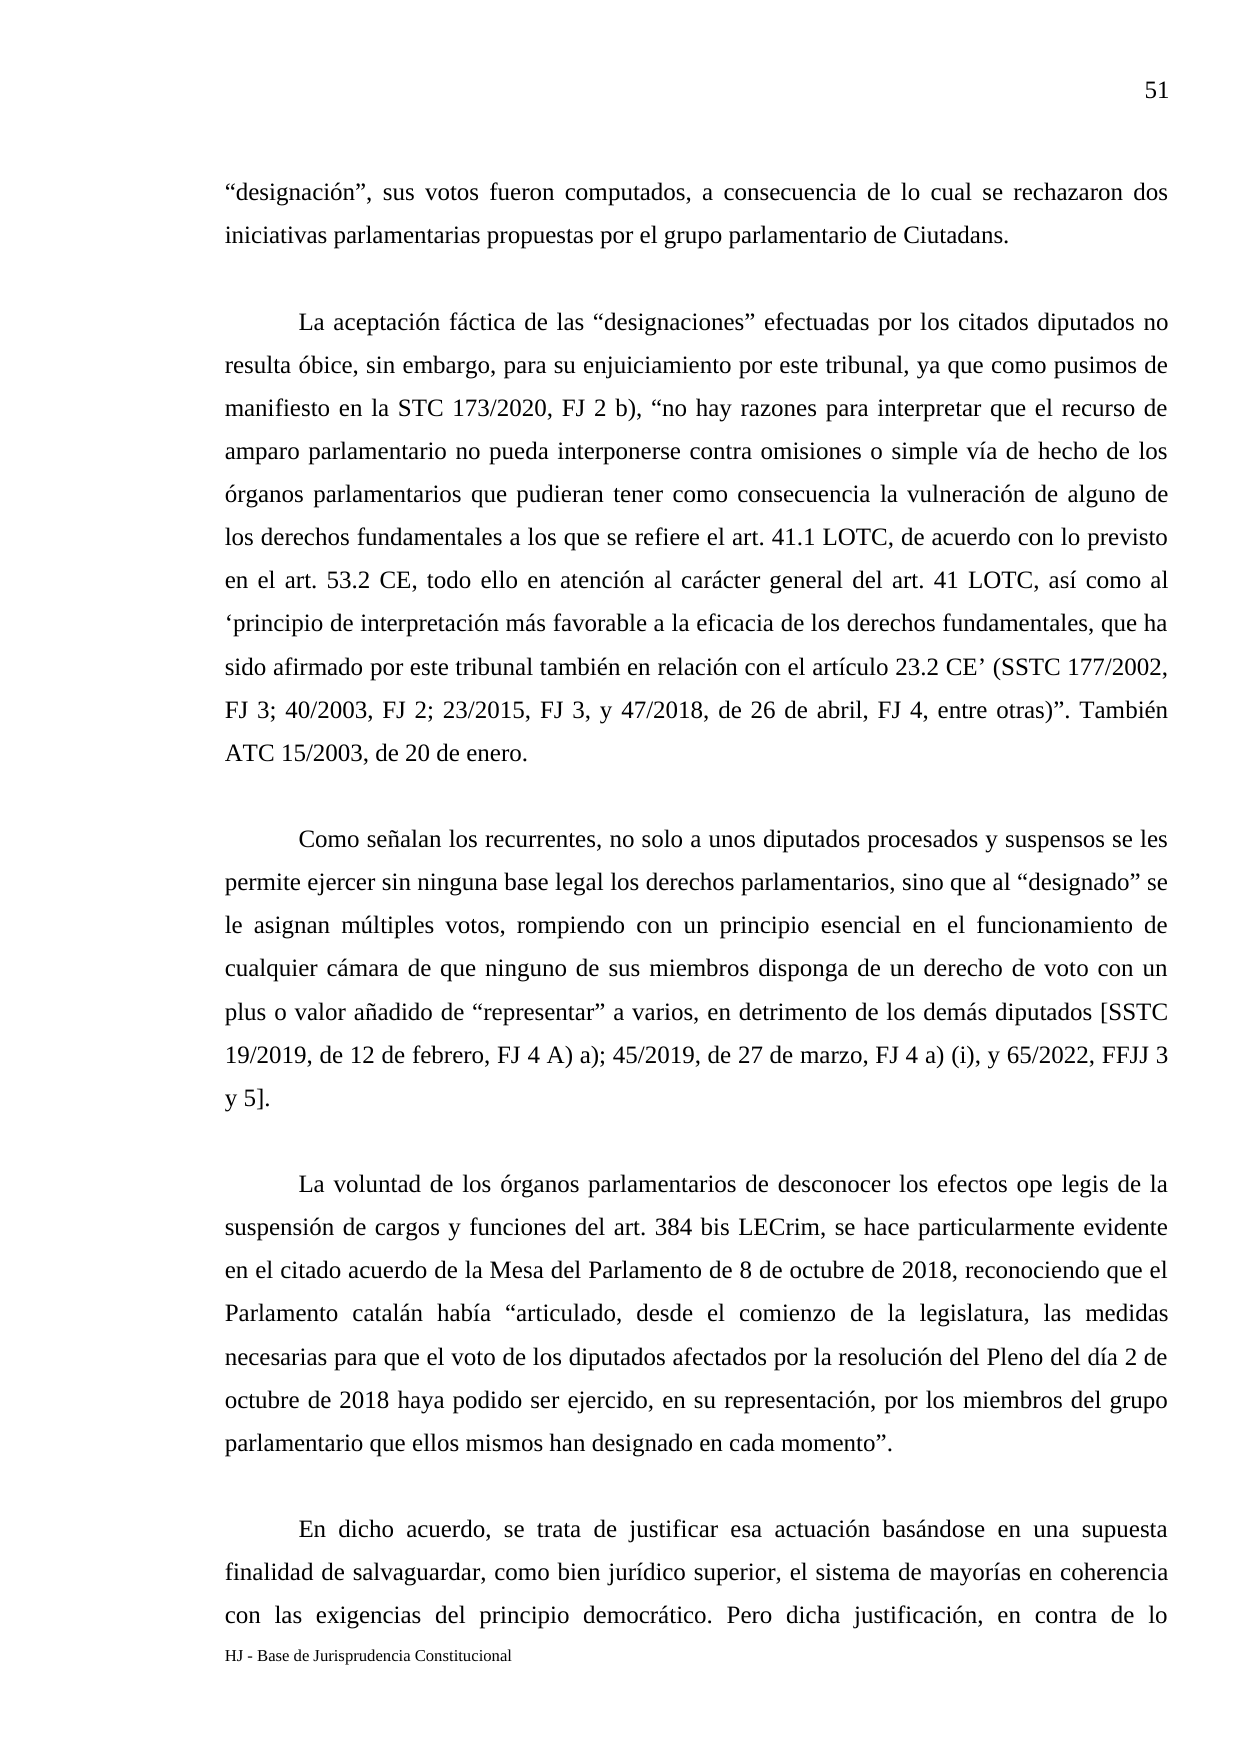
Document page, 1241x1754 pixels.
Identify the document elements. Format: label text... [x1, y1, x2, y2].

text La voluntad de los órganos parlamentarios de desconocer los efectos ope legis de la suspensión de cargos y funciones del art. 384 bis LECrim, se hace particularmente evidente en el citado acuerdo de la Mesa del Parlamento de 8 de octubre de 2018, reconociendo que el Parlamento catalán había “articulado, desde el comienzo de la legislatura, las medidas necesarias para que el voto de los diputados afectados por la resolución del Pleno del día 2 de octubre de 2018 haya podido ser ejercido, en su representación, por los miembros del grupo parlamentario que ellos mismos han designado en cada momento”. [224, 1169, 1169, 1457]
text Como señalan los recurrentes, no solo a unos diputados procesados y suspensos se les permite ejercer sin ninguna base legal los derechos parlamentarios, sino que al “designado” se le asignan múltiples votos, rompiendo con un principio esencial en el funcionamiento de cualquier cámara de que ninguno de sus miembros disponga de un derecho de voto con un plus o valor añadido de “representar” a varios, en detrimento de los demás diputados [SSTC 19/2019, de 12 de febrero, FJ 4 A) a); 45/2019, de 27 de marzo, FJ 4 a) (i), y 65/2022, FFJJ 3 y 5]. [224, 824, 1169, 1112]
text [224, 177, 1169, 249]
text La aceptación fáctica de las “designaciones” efectuadas por los citados diputados no resulta óbice, sin embargo, para su enjuiciamiento por este tribunal, ya que como pusimos de manifiesto en la STC 173/2020, FJ 2 b), “no hay razones para interpretar que el recurso de amparo parlamentario no pueda interponerse contra omisiones o simple vía de hecho de los órganos parlamentarios que pudieran tener como consecuencia la vulneración de alguno de los derechos fundamentales a los que se refiere el art. 41.1 LOTC, de acuerdo con lo previsto en el art. 53.2 CE, todo ello en atención al carácter general del art. 41 LOTC, así como al ‘principio de interpretación más favorable a la eficacia de los derechos fundamentales, que ha sido afirmado por este tribunal también en relación con el artículo 23.2 CE’ (SSTC 177/2002, FJ 3; 40/2003, FJ 2; 23/2015, FJ 3, y 47/2018, de 26 de abril, FJ 4, entre otras)”. También ATC 15/2003, de 20 de enero. [224, 307, 1169, 767]
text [224, 1514, 1169, 1629]
